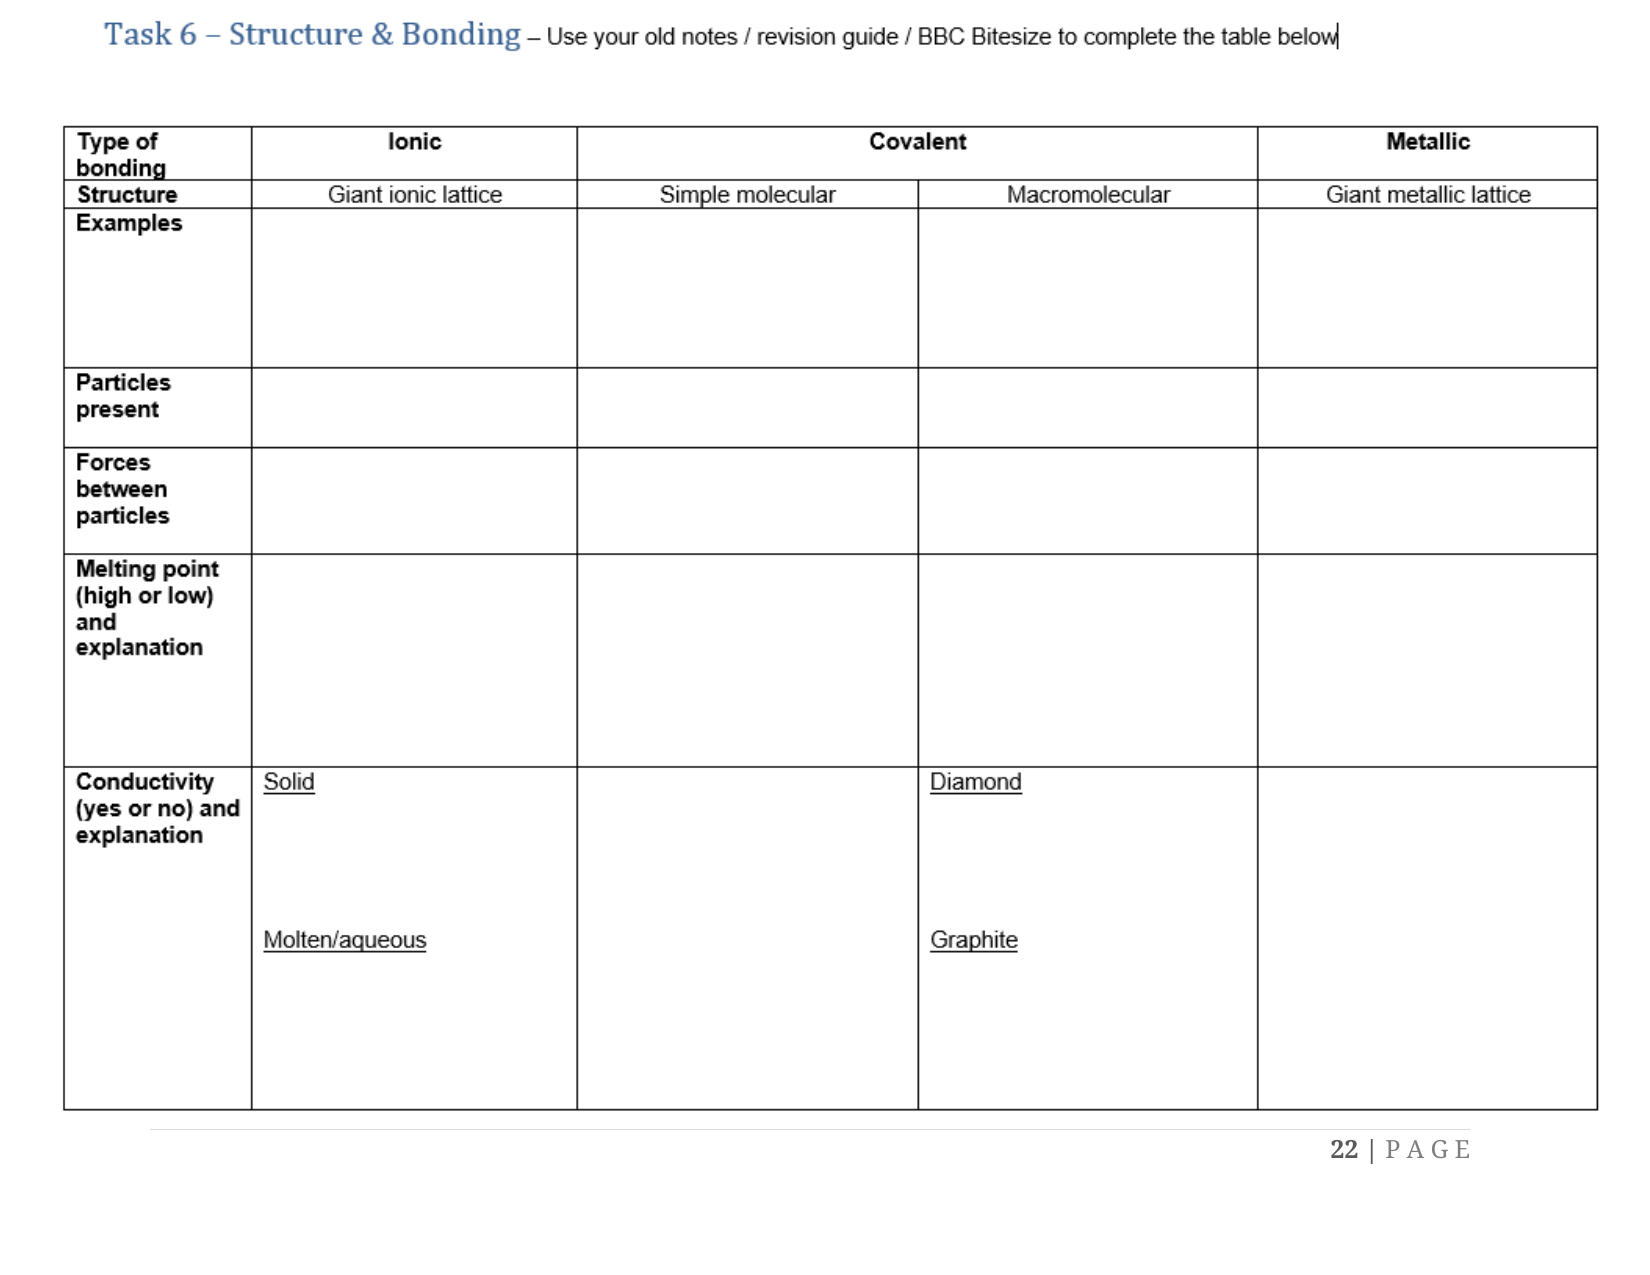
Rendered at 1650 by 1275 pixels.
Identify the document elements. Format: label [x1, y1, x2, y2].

picture [15, 12, 1636, 1139]
